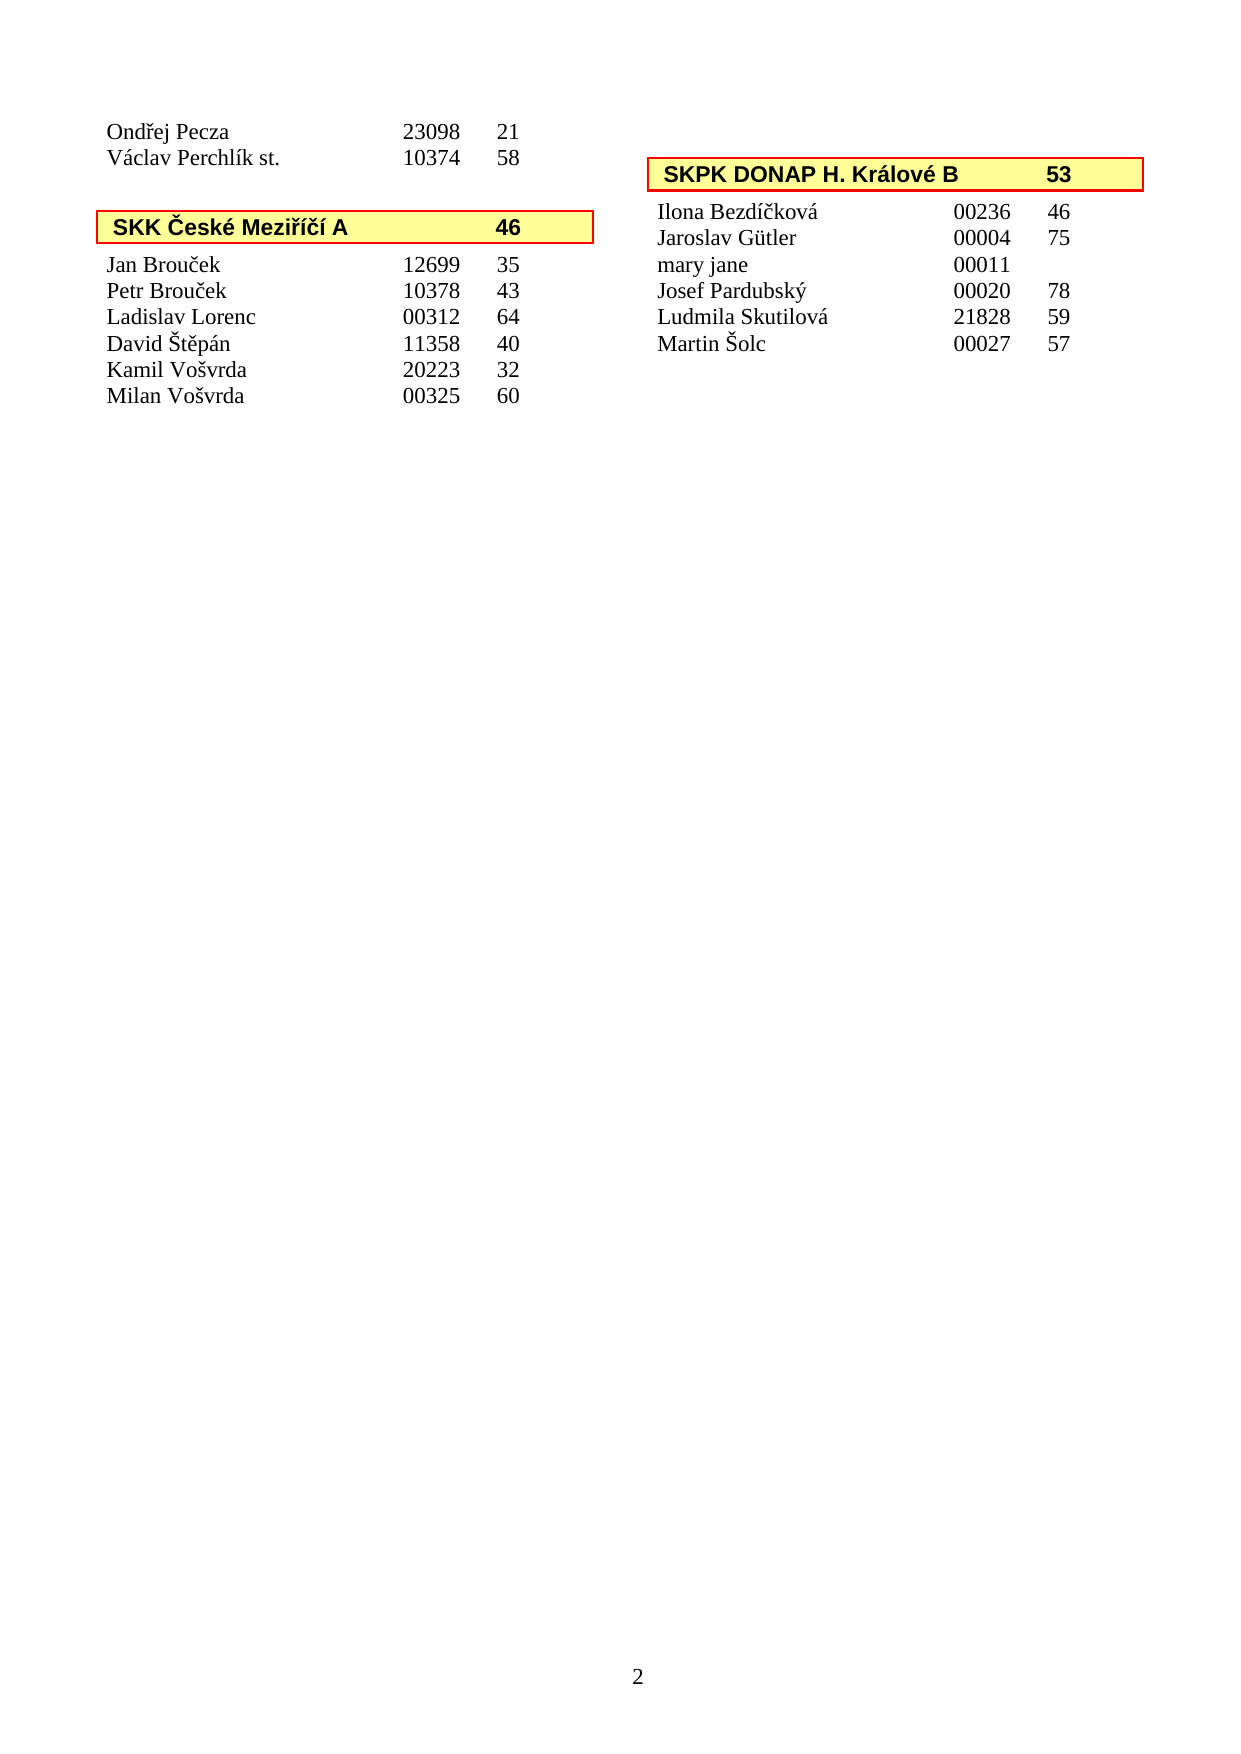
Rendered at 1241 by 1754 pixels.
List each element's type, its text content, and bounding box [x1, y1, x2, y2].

text SKPK DONAP H. Králové B 53 [649, 159, 1142, 189]
text Petr Brouček 10378 43 [106, 277, 583, 303]
text Ondřej Pecza 23098 21 [106, 118, 583, 144]
text Josef Pardubský 00020 78 [657, 277, 1134, 303]
text Václav Perchlík st. 10374 58 [106, 144, 583, 171]
text Ludmila Skutilová 21828 59 [657, 303, 1134, 330]
text David Štěpán 11358 40 [106, 330, 583, 356]
text SKK České Meziříčí A 46 [98, 212, 592, 242]
text Jaroslav Gütler 00004 75 [657, 224, 1134, 251]
text Ladislav Lorenc 00312 64 [106, 303, 583, 330]
text Milan Vošvrda 00325 60 [106, 382, 583, 409]
text Martin Šolc 00027 57 [657, 330, 1134, 356]
text Kamil Vošvrda 20223 32 [106, 356, 583, 382]
text mary jane 00011 [657, 251, 1134, 277]
text Jan Brouček 12699 35 [106, 251, 583, 277]
text Ilona Bezdíčková 00236 46 [657, 198, 1134, 224]
